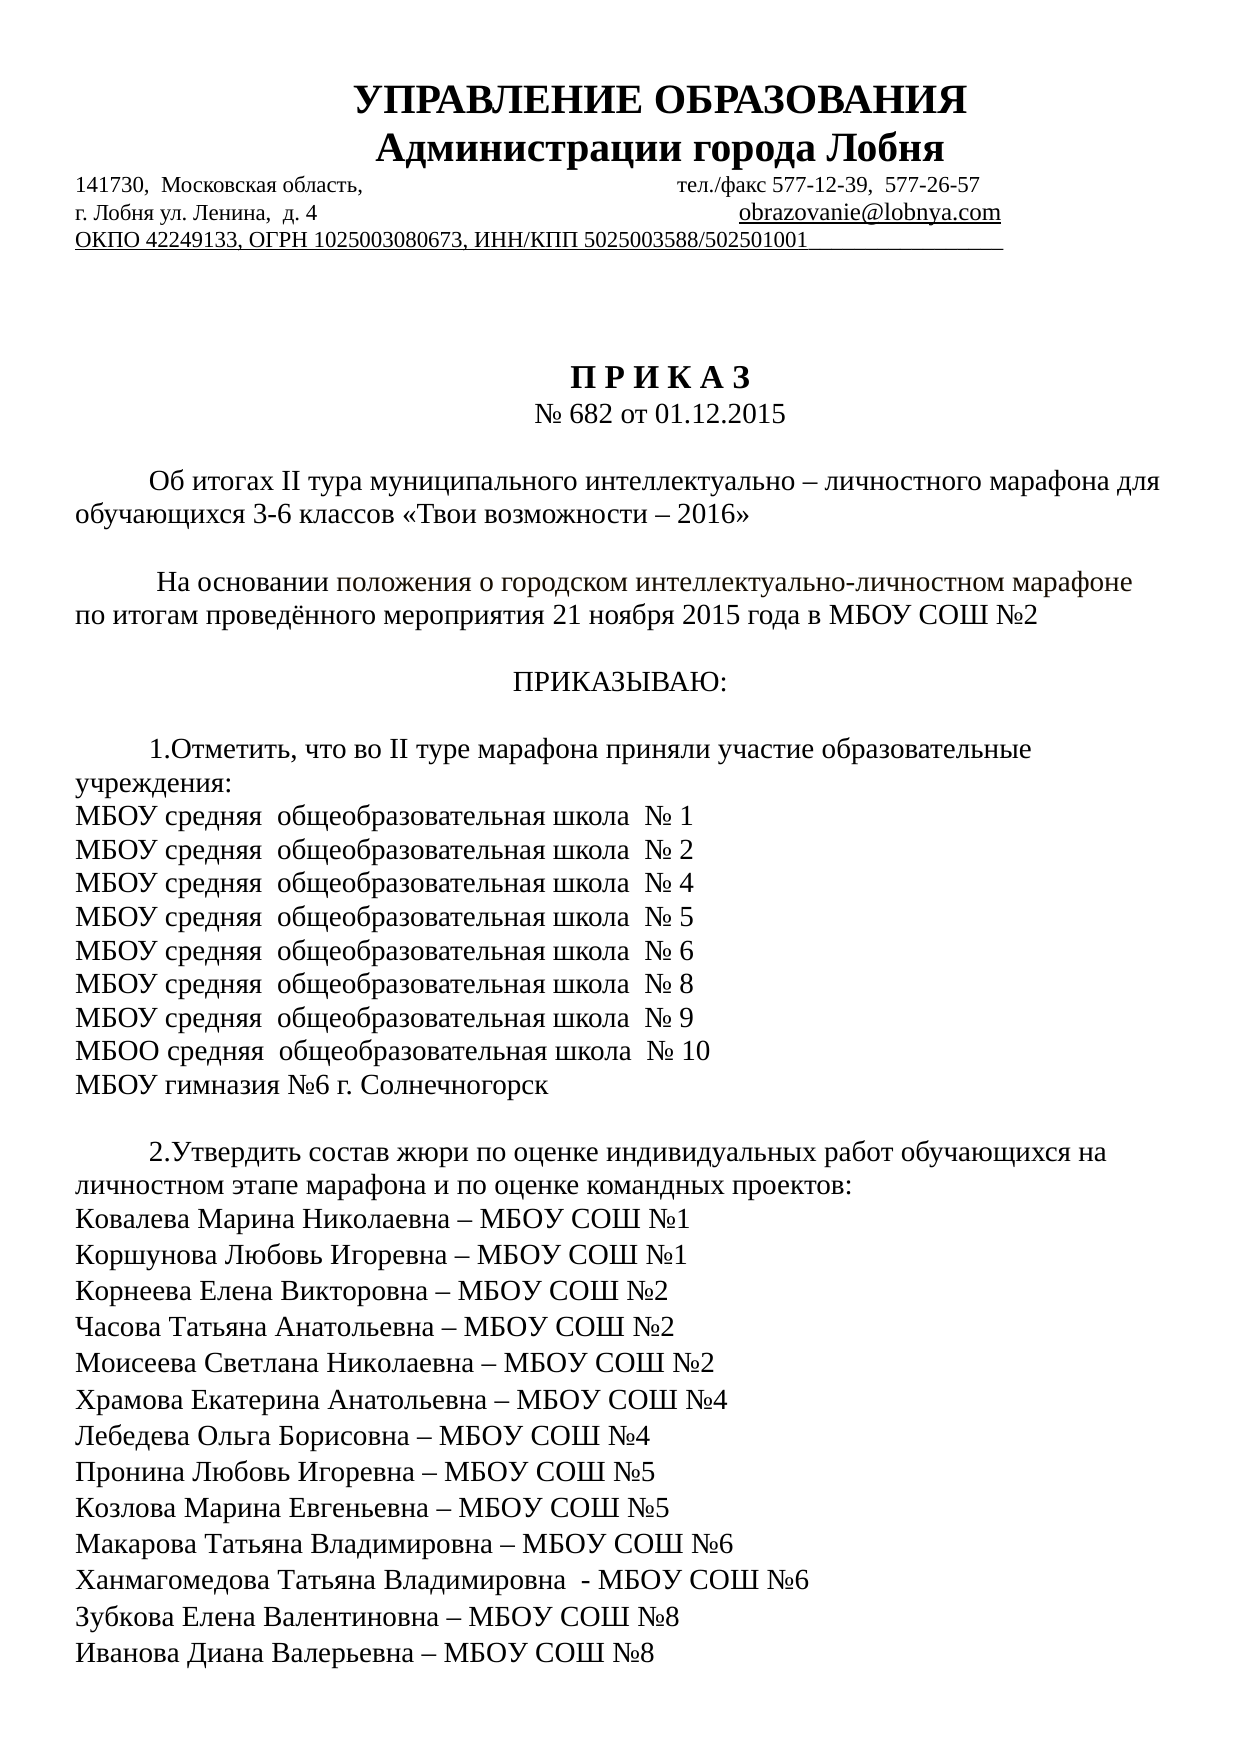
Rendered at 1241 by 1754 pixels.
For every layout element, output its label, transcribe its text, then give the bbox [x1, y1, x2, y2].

list Макарова Татьяна Владимировна – МБОУ СОШ №6 [75, 1526, 1165, 1560]
text 141730, Московская область, тел./факс 577-12-39, 577-26-57 [75, 171, 1240, 197]
text МБОУ средняя общеобразовательная школа № 6 [75, 933, 1165, 966]
list Коршунова Любовь Игоревна – МБОУ СОШ №1 [75, 1237, 1165, 1271]
list Козлова Марина Евгеньевна – МБОУ СОШ №5 [75, 1490, 1165, 1524]
text МБОУ средняя общеобразовательная школа № 1 [75, 798, 1165, 832]
text МБОУ средняя общеобразовательная школа № 9 [75, 1000, 1165, 1033]
text г. Лобня ул. Ленина, д. 4 obrazovanie@lobnya.com [75, 197, 1240, 226]
list Часова Татьяна Анатольевна – МБОУ СОШ №2 [75, 1309, 1165, 1343]
list Моисеева Светлана Николаевна – МБОУ СОШ №2 [75, 1346, 1165, 1379]
text Администрации города Лобня [75, 123, 1240, 171]
text На основании положения о городском интеллектуально-личностном марафоне по итогам проведённого мероприятия 21 ноября 2015 года в МБОУ СОШ №2 [75, 564, 1165, 631]
text ОКПО 42249133, ОГРН 1025003080673, ИНН/КПП 5025003588/502501001_________________ [75, 226, 1240, 252]
text 2.Утвердить состав жюри по оценке индивидуальных работ обучающихся на личностном этапе марафона и по оценке командных проектов: [75, 1134, 1165, 1201]
list Храмова Екатерина Анатольевна – МБОУ СОШ №4 [75, 1382, 1165, 1415]
list Зубкова Елена Валентиновна – МБОУ СОШ №8 [75, 1599, 1165, 1632]
text МБОУ гимназия №6 г. Солнечногорск [75, 1067, 1165, 1100]
text П Р И К А З [75, 358, 1240, 396]
text № 682 от 01.12.2015 [75, 396, 1240, 429]
text УПРАВЛЕНИЕ ОБРАЗОВАНИЯ [75, 75, 1240, 123]
text ПРИКАЗЫВАЮ: [75, 664, 1165, 698]
list Иванова Диана Валерьевна – МБОУ СОШ №8 [75, 1635, 1165, 1668]
text 1.Отметить, что во II туре марафона приняли участие образовательные учреждения: [75, 731, 1165, 798]
text МБОУ средняя общеобразовательная школа № 2 [75, 832, 1165, 866]
text МБОУ средняя общеобразовательная школа № 4 [75, 866, 1165, 899]
text МБОУ средняя общеобразовательная школа № 8 [75, 966, 1165, 1000]
text МБОО средняя общеобразовательная школа № 10 [75, 1033, 1165, 1067]
list Ковалева Марина Николаевна – МБОУ СОШ №1 [75, 1201, 1165, 1234]
list Лебедева Ольга Борисовна – МБОУ СОШ №4 [75, 1418, 1165, 1451]
text МБОУ средняя общеобразовательная школа № 5 [75, 899, 1165, 933]
list Ханмагомедова Татьяна Владимировна - МБОУ СОШ №6 [75, 1562, 1165, 1596]
list Корнеева Елена Викторовна – МБОУ СОШ №2 [75, 1273, 1165, 1307]
list Пронина Любовь Игоревна – МБОУ СОШ №5 [75, 1454, 1165, 1488]
text Об итогах II тура муниципального интеллектуально – личностного марафона для обучающихся 3-6 классов «Твои возможности – 2016» [75, 463, 1165, 530]
